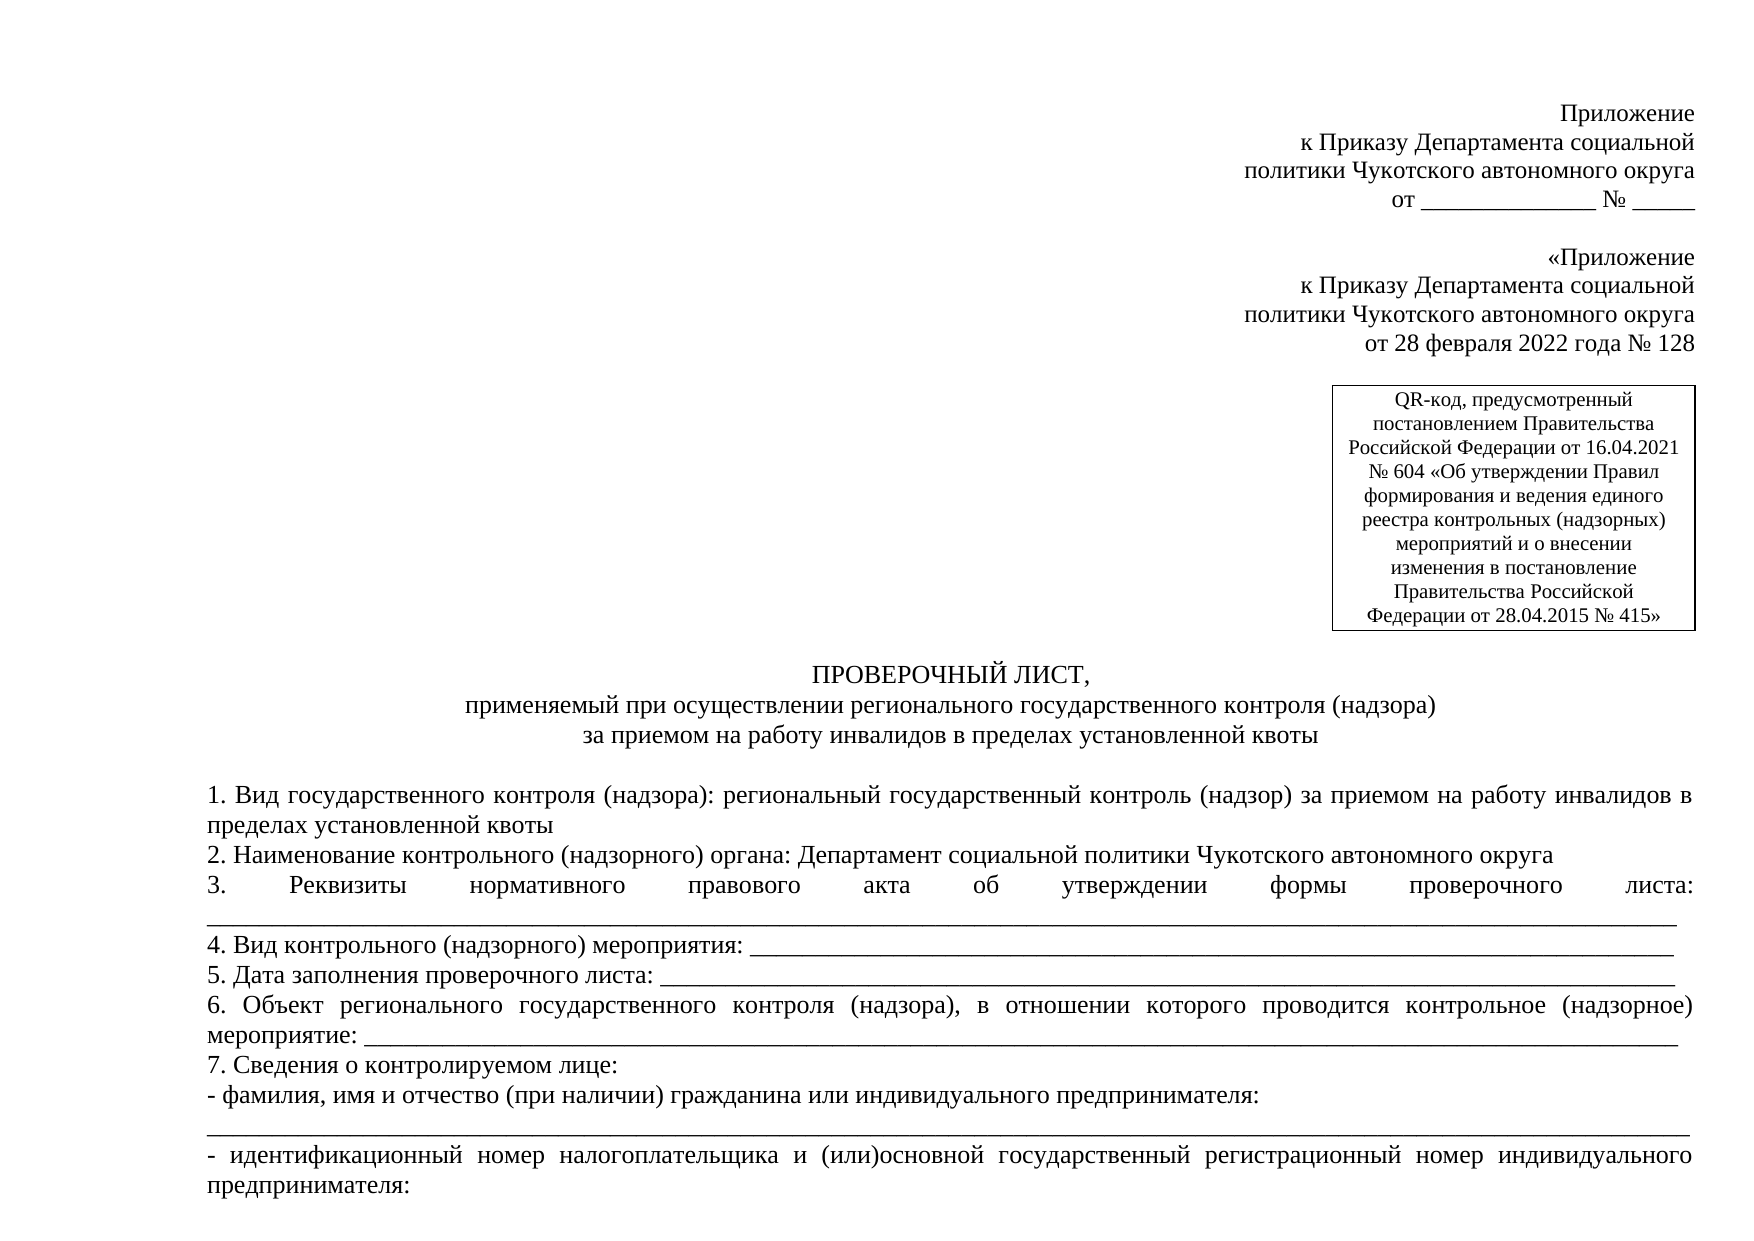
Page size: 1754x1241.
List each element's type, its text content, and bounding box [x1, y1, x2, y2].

text __________________________________________________________________________________________________________________ [207, 1109, 1695, 1139]
text - идентификационный номер налогоплательщика и (или)основной государственный регистрационный номер индивидуального предпринимателя: [207, 1139, 1695, 1199]
text «Приложение [118, 242, 1695, 270]
text от ______________ № _____ [118, 184, 1695, 213]
text применяемый при осуществлении регионального государственного контроля (надзора) [207, 689, 1695, 719]
text 2. Наименование контрольного (надзорного) органа: Департамент социальной политики Чукотского автономного округа [207, 839, 1695, 869]
text от 28 февраля 2022 года № 128 [118, 328, 1695, 357]
text к Приказу Департамента социальной [118, 270, 1695, 299]
text 1. Вид государственного контроля (надзора): региональный государственный контроль (надзор) за приемом на работу инвалидов в пределах установленной квоты [207, 779, 1695, 839]
text политики Чукотского автономного округа [118, 155, 1695, 184]
text ПРОВЕРОЧНЫЙ ЛИСТ, [207, 659, 1695, 689]
table_header QR-код, предусмотренный постановлением Правительства Российской Федерации от 16.04.2021 № 604 «Об утверждении Правил формирования и ведения единого реестра контрольных (надзорных) мероприятий и о внесении изменения в постановление Правительства Российской Федерации от 28.04.2015 № 415» [1333, 386, 1694, 630]
text 7. Сведения о контролируемом лице: [207, 1049, 1695, 1079]
text 6. Объект регионального государственного контроля (надзора), в отношении которого проводится контрольное (надзорное) мероприятие: _____________________________________________________________________________________________________ [207, 989, 1695, 1049]
text политики Чукотского автономного округа [118, 299, 1695, 328]
text 4. Вид контрольного (надзорного) мероприятия: _______________________________________________________________________ [207, 929, 1695, 959]
text Приложение [118, 98, 1695, 127]
text 5. Дата заполнения проверочного листа: ______________________________________________________________________________ [207, 959, 1695, 989]
text - фамилия, имя и отчество (при наличии) гражданина или индивидуального предпринимателя: [207, 1079, 1695, 1109]
text за приемом на работу инвалидов в пределах установленной квоты [207, 719, 1695, 749]
text к Приказу Департамента социальной [118, 127, 1695, 155]
text 3. Реквизиты нормативного правового акта об утверждении формы проверочного листа: _________________________________________________________________________________________________________________ [207, 869, 1695, 929]
